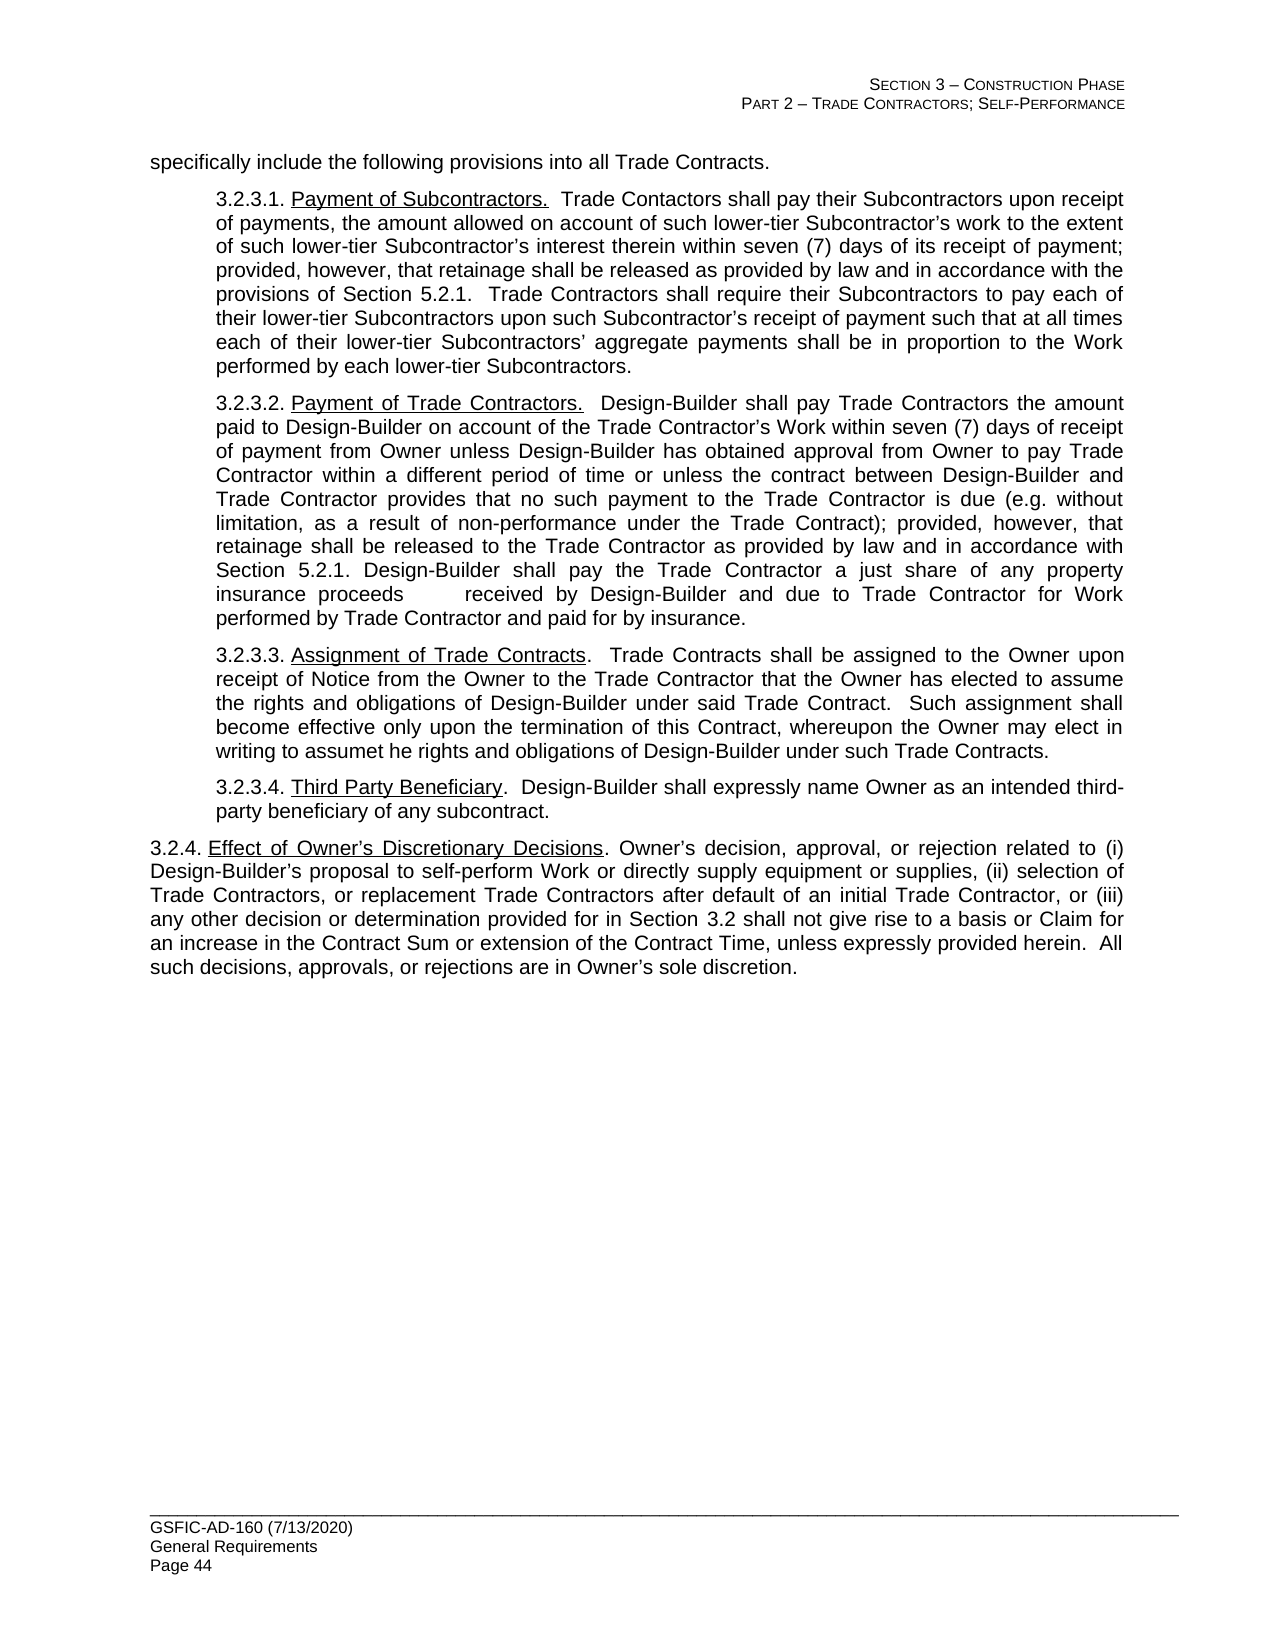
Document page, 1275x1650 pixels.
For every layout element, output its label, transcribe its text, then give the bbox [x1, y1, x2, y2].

subtitle Payment of Subcontractors. Trade Contactors shall pay their Subcontractors upon receipt of payments, the amount allowed on account of such lower-tier Subcontractor’s work to the extent of such lower-tier Subcontractor’s interest therein within seven (7) days of its receipt of payment; provided, however, that retainage shall be released as provided by law and in accordance with the provisions of Section 5.2.1. Trade Contractors shall require their Subcontractors to pay each of their lower-tier Subcontractors upon such Subcontractor’s receipt of payment such that at all times each of their lower-tier Subcontractors’ aggregate payments shall be in proportion to the Work performed by each lower-tier Subcontractors. [216, 186, 1125, 378]
subtitle Payment of Trade Contractors. Design-Builder shall pay Trade Contractors the amount paid to Design-Builder on account of the Trade Contractor’s Work within seven (7) days of receipt of payment from Owner unless Design-Builder has obtained approval from Owner to pay Trade Contractor within a different period of time or unless the contract between Design-Builder and Trade Contractor provides that no such payment to the Trade Contractor is due (e.g. without limitation, as a result of non-performance under the Trade Contract); provided, however, that retainage shall be released to the Trade Contractor as provided by law and in accordance with Section 5.2.1. Design-Builder shall pay the Trade Contractor a just share of any property insurance proceeds received by Design-Builder and due to Trade Contractor for Work performed by Trade Contractor and paid for by insurance. [216, 391, 1125, 630]
subtitle Effect of Owner’s Discretionary Decisions. Owner’s decision, approval, or rejection related to (i) Design-Builder’s proposal to self-perform Work or directly supply equipment or supplies, (ii) selection of Trade Contractors, or replacement Trade Contractors after default of an initial Trade Contractor, or (iii) any other decision or determination provided for in Section 3.2 shall not give rise to a basis or Claim for an increase in the Contract Sum or extension of the Contract Time, unless expressly provided herein. All such decisions, approvals, or rejections are in Owner’s sole discretion. [150, 835, 1125, 979]
subtitle Assignment of Trade Contracts. Trade Contracts shall be assigned to the Owner upon receipt of Notice from the Owner to the Trade Contractor that the Owner has elected to assume the rights and obligations of Design-Builder under said Trade Contract. Such assignment shall become effective only upon the termination of this Contract, whereupon the Owner may elect in writing to assumet he rights and obligations of Design-Builder under such Trade Contracts. [216, 643, 1125, 762]
subtitle Third Party Beneficiary. Design-Builder shall expressly name Owner as an intended third-party beneficiary of any subcontract. [216, 775, 1125, 823]
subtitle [150, 150, 1125, 174]
